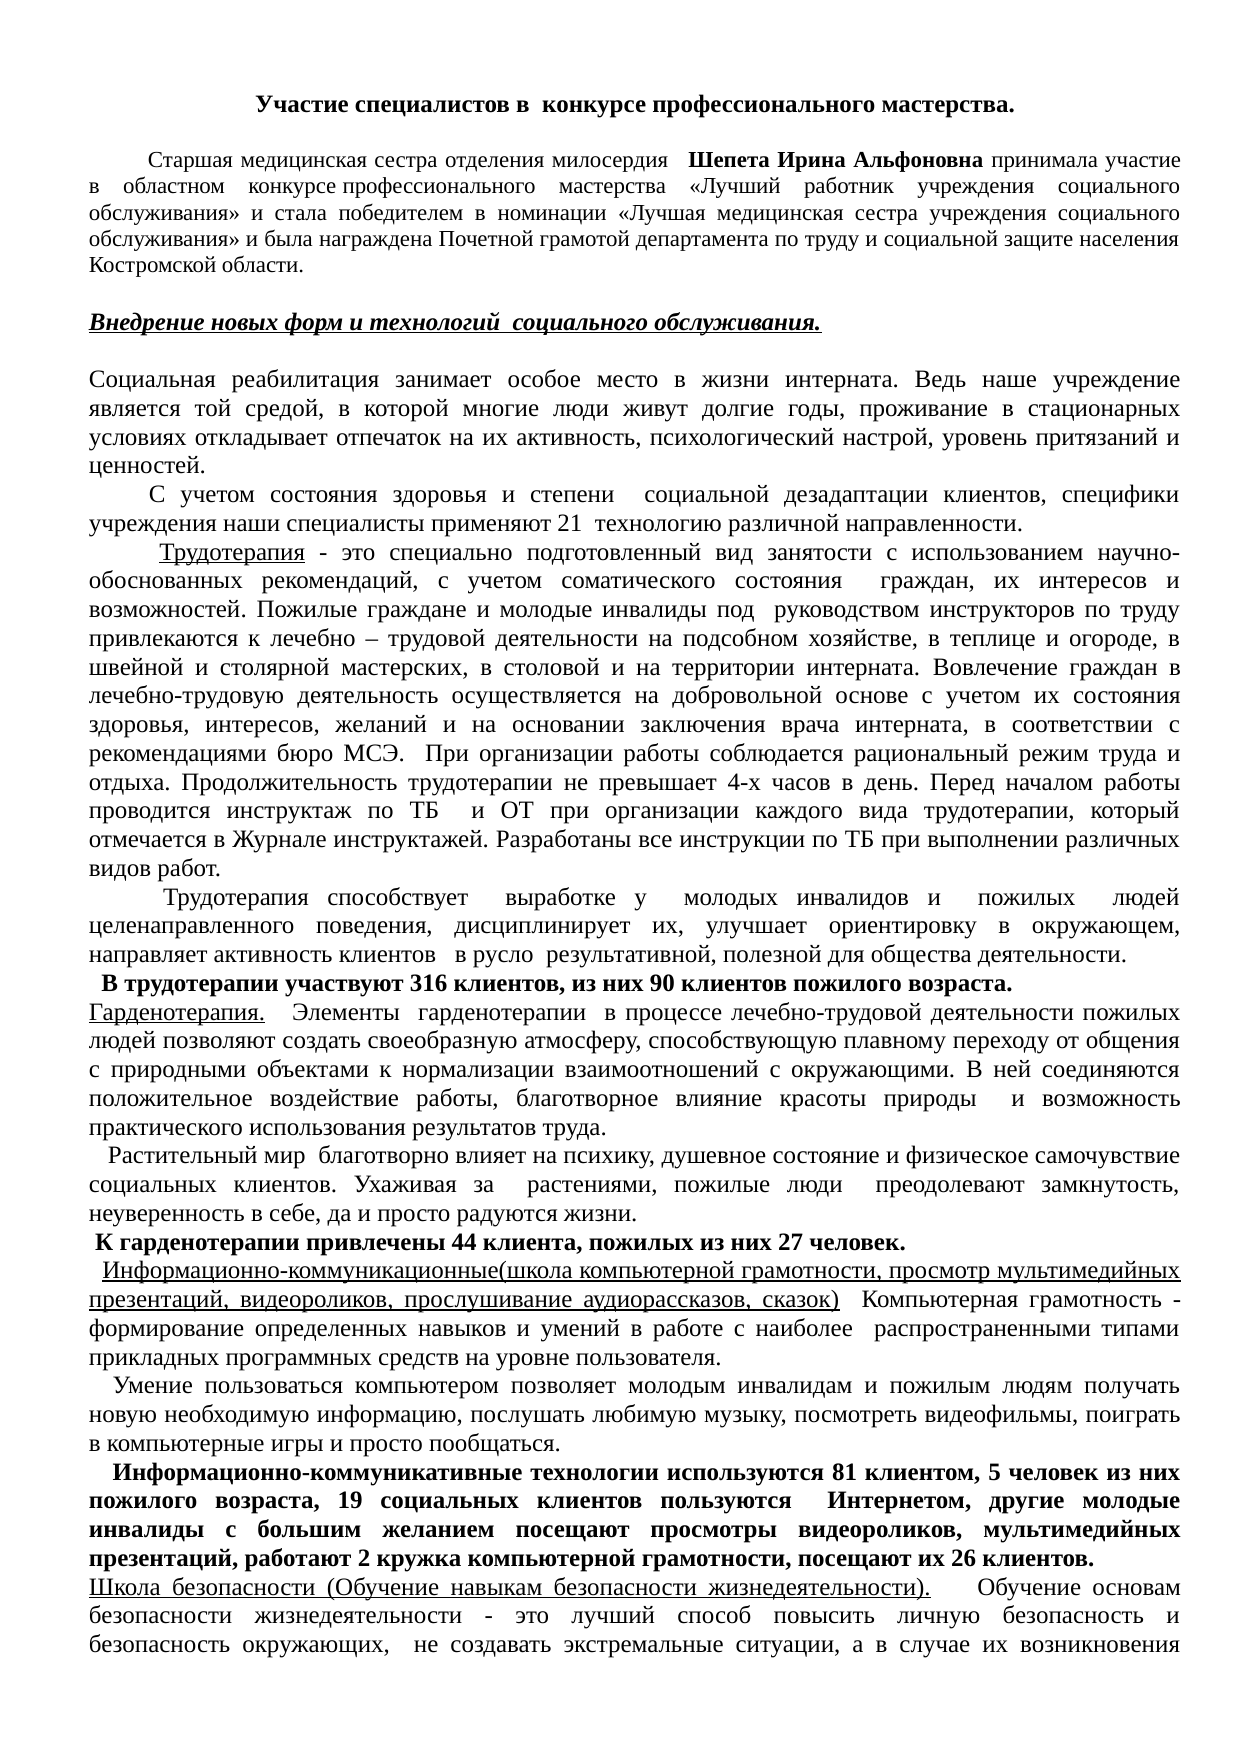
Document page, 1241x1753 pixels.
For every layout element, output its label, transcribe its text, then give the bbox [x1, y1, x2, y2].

text Растительный мир благотворно влияет на психику, душевное состояние и физическое самочувствие социальных клиентов. Ухаживая за растениями, пожилые люди преодолевают замкнутость, неуверенность в себе, да и просто радуются жизни. [89, 1140, 1181, 1227]
text Трудотерапия способствует выработке у молодых инвалидов и пожилых людей целенаправленного поведения, дисциплинирует их, улучшает ориентировку в окружающем, направляет активность клиентов в русло результативной, полезной для общества деятельности. [89, 882, 1181, 968]
text С учетом состояния здоровья и степени социальной дезадаптации клиентов, специфики учреждения наши специалисты применяют 21 технологию различной направленности. [89, 479, 1181, 537]
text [89, 1572, 1181, 1658]
text Старшая медицинская сестра отделения милосердия Шепета Ирина Альфоновна принимала участие в областном конкурсе профессионального мастерства «Лучший работник учреждения социального обслуживания» и стала победителем в номинации «Лучшая медицинская сестра учреждения социального обслуживания» и была награждена Почетной грамотой департамента по труду и социальной защите населения Костромской области. [89, 146, 1181, 278]
text Социальная реабилитация занимает особое место в жизни интерната. Ведь наше учреждение является той средой, в которой многие люди живут долгие годы, проживание в стационарных условиях откладывает отпечаток на их активность, психологический настрой, уровень притязаний и ценностей. [89, 364, 1181, 479]
text К гарденотерапии привлечены 44 клиента, пожилых из них 27 человек. [89, 1227, 1181, 1255]
text Умение пользоваться компьютером позволяет молодым инвалидам и пожилым людям получать новую необходимую информацию, послушать любимую музыку, посмотреть видеофильмы, поиграть в компьютерные игры и просто пообщаться. [89, 1370, 1181, 1457]
text В трудотерапии участвуют 316 клиентов, из них 90 клиентов пожилого возраста. [89, 968, 1181, 997]
text Информационно-коммуникационные(школа компьютерной грамотности, просмотр мультимедийных презентаций, видеороликов, прослушивание аудиорассказов, сказок) Компьютерная грамотность - формирование определенных навыков и умений в работе с наиболее распространенными типами прикладных программных средств на уровне пользователя. [89, 1255, 1181, 1370]
text Гарденотерапия. Элементы гарденотерапии в процессе лечебно-трудовой деятельности пожилых людей позволяют создать своеобразную атмосферу, способствующую плавному переходу от общения с природными объектами к нормализации взаимоотношений с окружающими. В ней соединяются положительное воздействие работы, благотворное влияние красоты природы и возможность практического использования результатов труда. [89, 997, 1181, 1140]
text Внедрение новых форм и технологий социального обслуживания. [89, 307, 1181, 335]
text Участие специалистов в конкурсе профессионального мастерства. [89, 89, 1181, 117]
text Информационно-коммуникативные технологии используются 81 клиентом, 5 человек из них пожилого возраста, 19 социальных клиентов пользуются Интернетом, другие молодые инвалиды с большим желанием посещают просмотры видеороликов, мультимедийных презентаций, работают 2 кружка компьютерной грамотности, посещают их 26 клиентов. [89, 1457, 1181, 1572]
text Трудотерапия - это специально подготовленный вид занятости с использованием научно-обоснованных рекомендаций, с учетом соматического состояния граждан, их интересов и возможностей. Пожилые граждане и молодые инвалиды под руководством инструкторов по труду привлекаются к лечебно – трудовой деятельности на подсобном хозяйстве, в теплице и огороде, в швейной и столярной мастерских, в столовой и на территории интерната. Вовлечение граждан в лечебно-трудовую деятельность осуществляется на добровольной основе с учетом их состояния здоровья, интересов, желаний и на основании заключения врача интерната, в соответствии с рекомендациями бюро МСЭ. При организации работы соблюдается рациональный режим труда и отдыха. Продолжительность трудотерапии не превышает 4-х часов в день. Перед началом работы проводится инструктаж по ТБ и ОТ при организации каждого вида трудотерапии, который отмечается в Журнале инструктажей. Разработаны все инструкции по ТБ при выполнении различных видов работ. [89, 537, 1181, 882]
